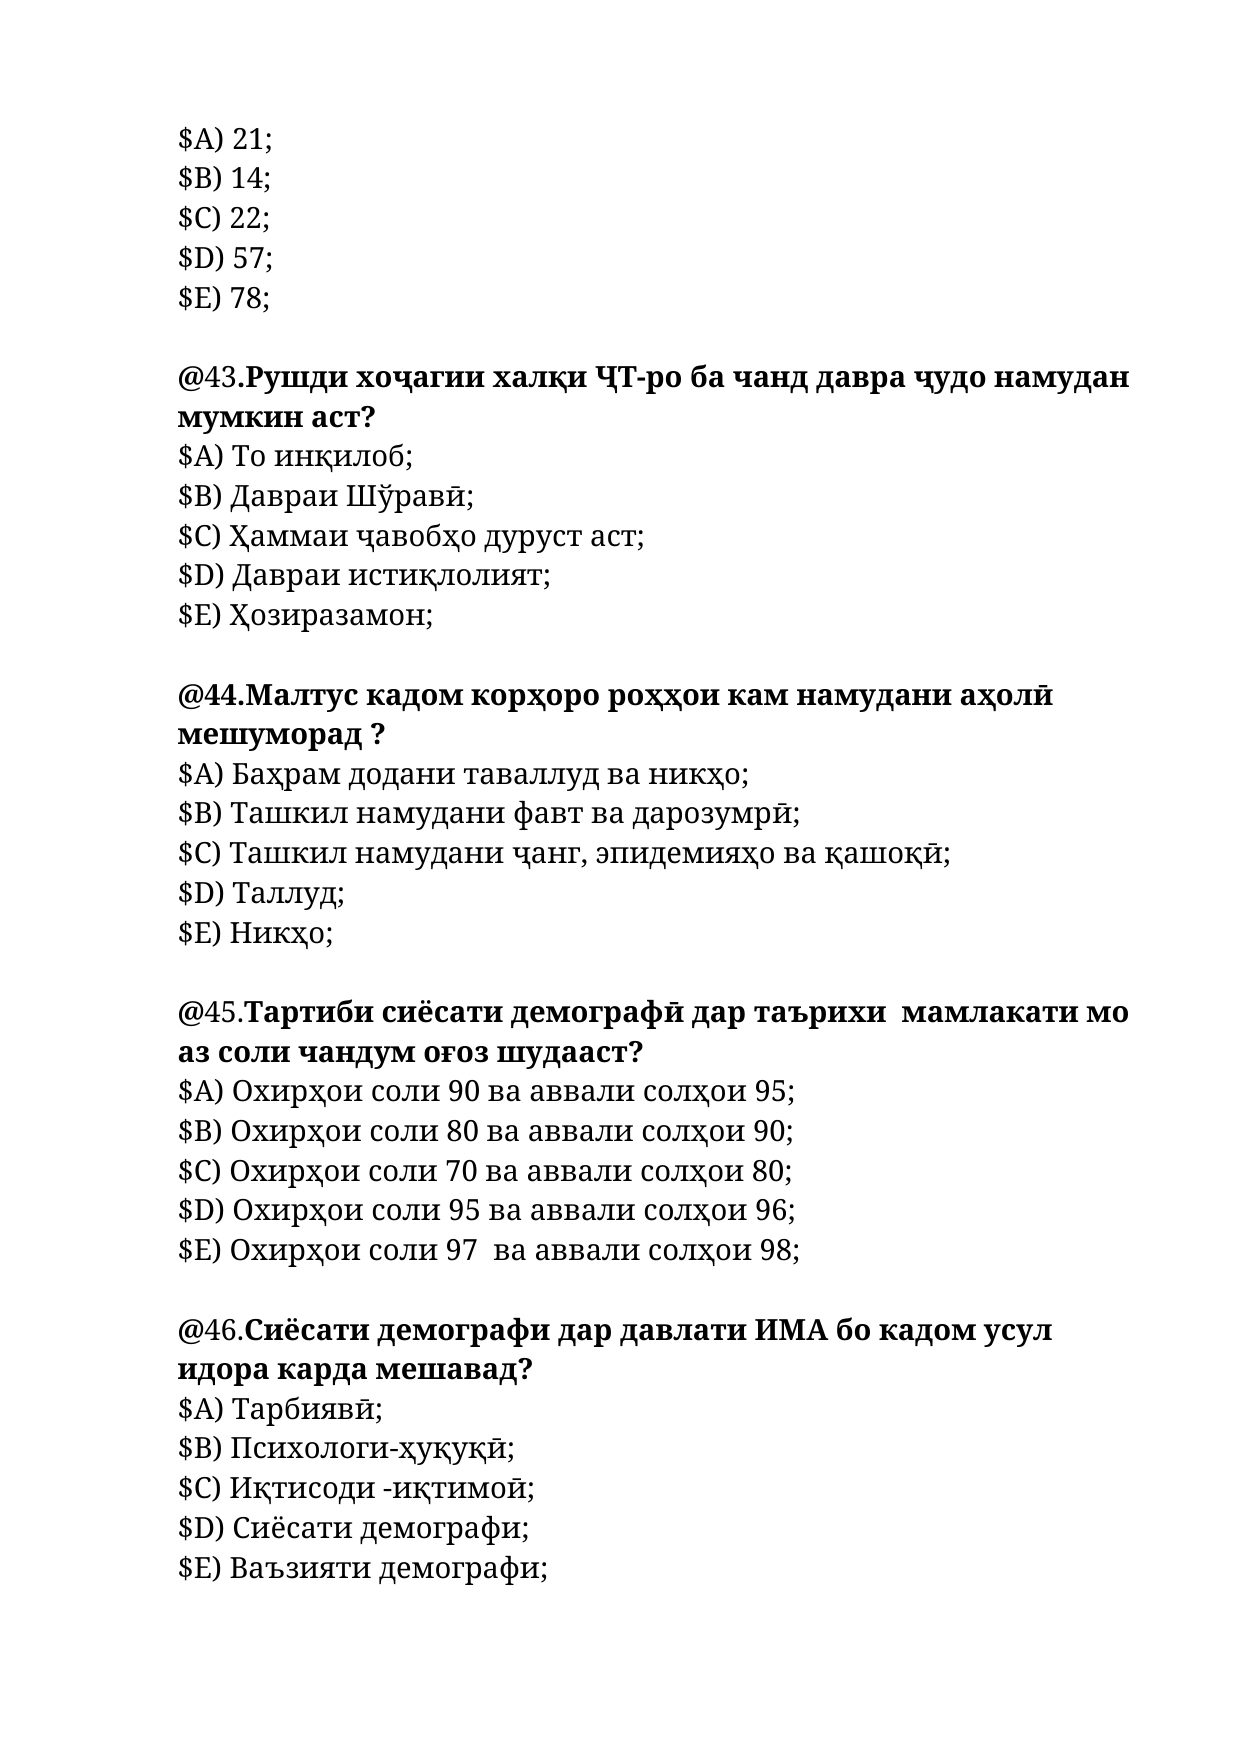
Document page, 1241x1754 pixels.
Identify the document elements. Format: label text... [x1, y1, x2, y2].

text @44.Малтус кадом корҳоро роҳҳои кам намудани аҳолӣ мешуморад ? [177, 674, 1152, 753]
text $E) Ҳозиразамон; [177, 594, 1152, 634]
text @45.Тартиби сиёсати демографӣ дар таърихи мамлакати мо аз соли чандум оғоз шудааст? [177, 991, 1152, 1071]
text $C) Ҳаммаи ҷавобҳо дуруст аст; [177, 515, 1152, 555]
text $А) То инқилоб; [177, 436, 1152, 475]
text $А) Охирҳои соли 90 ва аввали солҳои 95; [177, 1071, 1152, 1110]
text $А) Тарбиявӣ; [177, 1388, 1152, 1428]
text $А) Баҳрам додани таваллуд ва никҳо; [177, 753, 1152, 793]
text $D) Охирҳои соли 95 ва аввали солҳои 96; [177, 1190, 1152, 1229]
text $E) 78; [177, 277, 1152, 317]
text $А) 21; [177, 118, 1152, 158]
text $B) Психологи-ҳуқуқӣ; [177, 1428, 1152, 1467]
text $C) 22; [177, 197, 1152, 237]
text $E) Никҳо; [177, 912, 1152, 952]
text $E) Охирҳои соли 97 ва аввали солҳои 98; [177, 1229, 1152, 1269]
text $B) Ташкил намудани фавт ва дарозумрӣ; [177, 793, 1152, 832]
text $B) Охирҳои соли 80 ва аввали солҳои 90; [177, 1110, 1152, 1150]
text $B) 14; [177, 158, 1152, 197]
text $D) 57; [177, 237, 1152, 277]
text $D) Таллуд; [177, 872, 1152, 912]
text $C) Ташкил намудани ҷанг, эпидемияҳо ва қашоқӣ; [177, 832, 1152, 872]
text @43.Рушди хоҷагии халқи ҶТ-pо ба чанд давра ҷудо намудан мумкин аст? [177, 356, 1152, 436]
text $C) Охирҳои соли 70 ва аввали солҳои 80; [177, 1150, 1152, 1190]
text @46.Сиёсати демографи дар давлати ИМА бо кадом усул идора карда мешавад? [177, 1309, 1152, 1388]
text $D) Сиёсати демографи; [177, 1507, 1152, 1547]
text $B) Давраи Шўравӣ; [177, 475, 1152, 515]
text $C) Иқтисоди -иқтимоӣ; [177, 1467, 1152, 1507]
text $E) Ваъзияти демографи; [177, 1547, 1152, 1587]
text $D) Давраи истиқлолият; [177, 555, 1152, 594]
